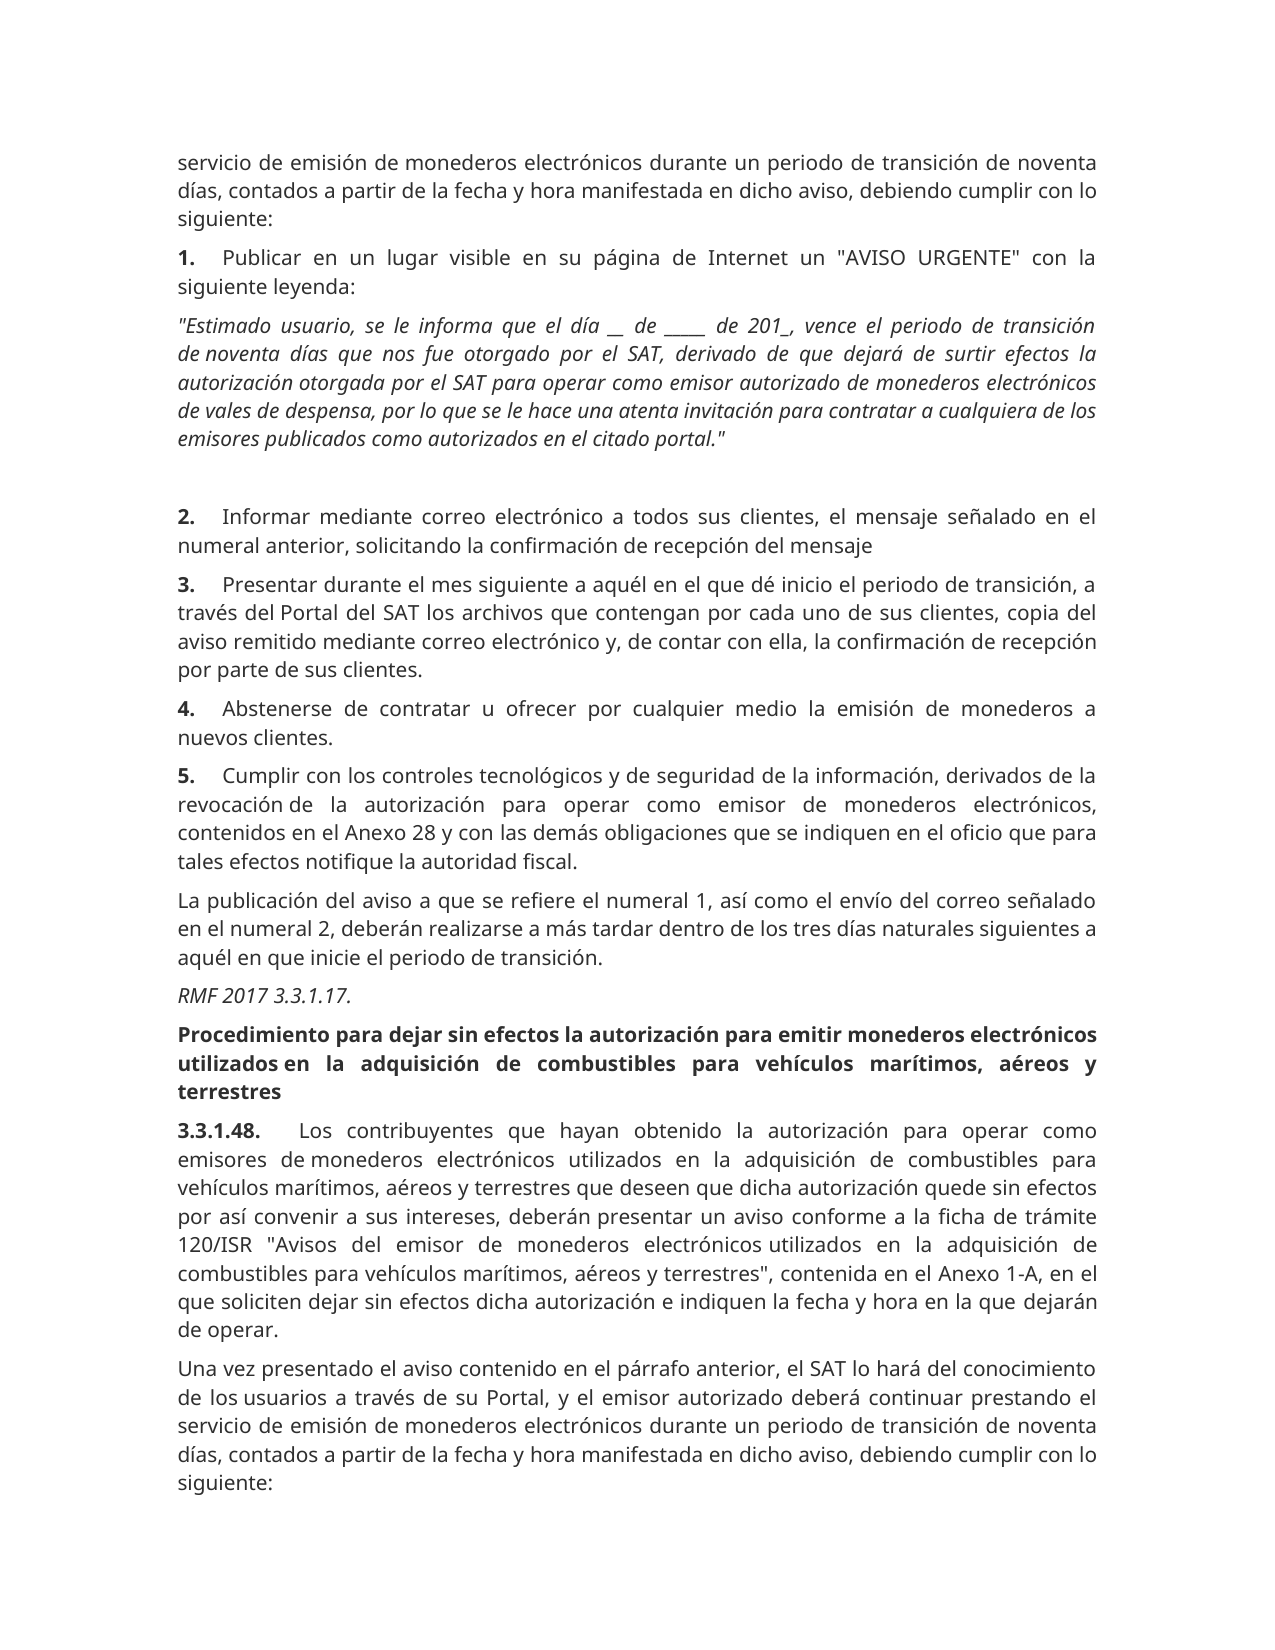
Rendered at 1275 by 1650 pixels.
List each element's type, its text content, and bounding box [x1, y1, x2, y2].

text Procedimiento para dejar sin efectos la autorización para emitir monederos electrónicos utilizados en la adquisición de combustibles para vehículos marítimos, aéreos y terrestres [177, 1021, 1098, 1106]
text 4. Abstenerse de contratar u ofrecer por cualquier medio la emisión de monederos a nuevos clientes. [177, 694, 1098, 751]
text 1. Publicar en un lugar visible en su página de Internet un "AVISO URGENTE" con la siguiente leyenda: [177, 243, 1098, 300]
text RMF 2017 3.3.1.17. [177, 982, 1098, 1010]
text "Estimado usuario, se le informa que el día __ de _____ de 201_, vence el periodo de transición de noventa días que nos fue otorgado por el SAT, derivado de que dejará de surtir efectos la autorización otorgada por el SAT para operar como emisor autorizado de monederos electrónicos de vales de despensa, por lo que se le hace una atenta invitación para contratar a cualquiera de los emisores publicados como autorizados en el citado portal." [177, 311, 1098, 453]
text La publicación del aviso a que se refiere el numeral 1, así como el envío del correo señalado en el numeral 2, deberán realizarse a más tardar dentro de los tres días naturales siguientes a aquél en que inicie el periodo de transición. [177, 886, 1098, 971]
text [177, 148, 1098, 233]
text 3.3.1.48. Los contribuyentes que hayan obtenido la autorización para operar como emisores de monederos electrónicos utilizados en la adquisición de combustibles para vehículos marítimos, aéreos y terrestres que deseen que dicha autorización quede sin efectos por así convenir a sus intereses, deberán presentar un aviso conforme a la ficha de trámite 120/ISR "Avisos del emisor de monederos electrónicos utilizados en la adquisición de combustibles para vehículos marítimos, aéreos y terrestres", contenida en el Anexo 1-A, en el que soliciten dejar sin efectos dicha autorización e indiquen la fecha y hora en la que dejarán de operar. [177, 1116, 1098, 1344]
text 2. Informar mediante correo electrónico a todos sus clientes, el mensaje señalado en el numeral anterior, solicitando la confirmación de recepción del mensaje [177, 502, 1098, 559]
text 3. Presentar durante el mes siguiente a aquél en el que dé inicio el periodo de transición, a través del Portal del SAT los archivos que contengan por cada uno de sus clientes, copia del aviso remitido mediante correo electrónico y, de contar con ella, la confirmación de recepción por parte de sus clientes. [177, 570, 1098, 684]
text Una vez presentado el aviso contenido en el párrafo anterior, el SAT lo hará del conocimiento de los usuarios a través de su Portal, y el emisor autorizado deberá continuar prestando el servicio de emisión de monederos electrónicos durante un periodo de transición de noventa días, contados a partir de la fecha y hora manifestada en dicho aviso, debiendo cumplir con lo siguiente: [177, 1354, 1098, 1497]
text 5. Cumplir con los controles tecnológicos y de seguridad de la información, derivados de la revocación de la autorización para operar como emisor de monederos electrónicos, contenidos en el Anexo 28 y con las demás obligaciones que se indiquen en el oficio que para tales efectos notifique la autoridad fiscal. [177, 762, 1098, 875]
